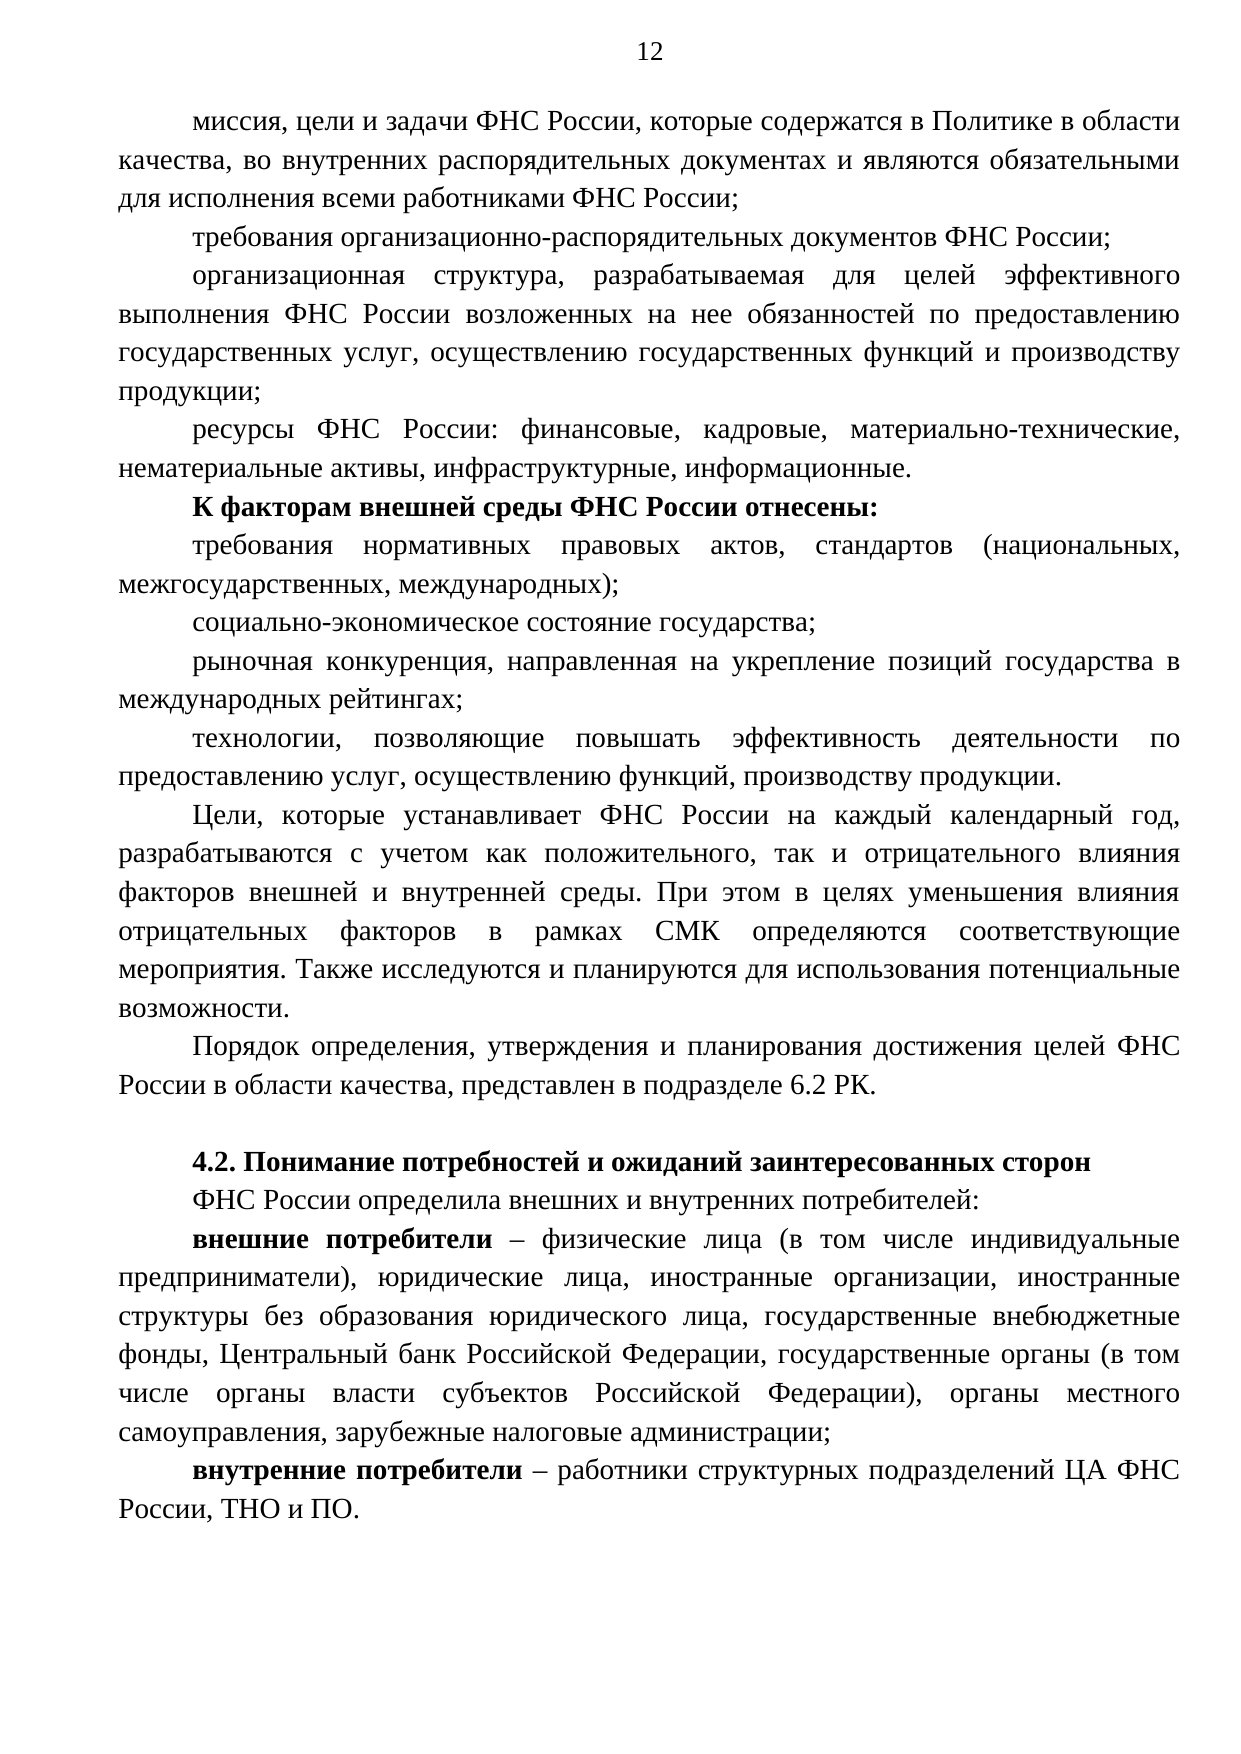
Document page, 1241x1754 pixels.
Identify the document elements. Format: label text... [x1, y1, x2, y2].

text рыночная конкуренция, направленная на укрепление позиций государства в международных рейтингах; [118, 643, 1181, 715]
text К факторам внешней среды ФНС России отнесены: [118, 489, 1181, 522]
text технологии, позволяющие повышать эффективность деятельности по предоставлению услуг, осуществлению функций, производству продукции. [118, 720, 1181, 792]
text организационная структура, разрабатываемая для целей эффективного выполнения ФНС России возложенных на нее обязанностей по предоставлению государственных услуг, осуществлению государственных функций и производству продукции; [118, 257, 1181, 407]
subtitle 4.2. Понимание потребностей и ожиданий заинтересованных сторон [118, 1144, 1181, 1177]
text внутренние потребители – работники структурных подразделений ЦА ФНС России, ТНО и ПО. [118, 1452, 1181, 1524]
text ФНС России определила внешних и внутренних потребителей: [118, 1182, 1181, 1216]
text требования нормативных правовых актов, стандартов (национальных, межгосударственных, международных); [118, 527, 1181, 599]
text Порядок определения, утверждения и планирования достижения целей ФНС России в области качества, представлен в подразделе 6.2 РК. [118, 1028, 1181, 1100]
text внешние потребители – физические лица (в том числе индивидуальные предприниматели), юридические лица, иностранные организации, иностранные структуры без образования юридического лица, государственные внебюджетные фонды, Центральный банк Российской Федерации, государственные органы (в том числе органы власти субъектов Российской Федерации), органы местного самоуправления, зарубежные налоговые администрации; [118, 1221, 1181, 1447]
text миссия, цели и задачи ФНС России, которые содержатся в Политике в области качества, во внутренних распорядительных документах и являются обязательными для исполнения всеми работниками ФНС России; [118, 103, 1181, 214]
text ресурсы ФНС России: финансовые, кадровые, материально-технические, нематериальные активы, инфраструктурные, информационные. [118, 412, 1181, 484]
text требования организационно-распорядительных документов ФНС России; [118, 219, 1181, 252]
text социально-экономическое состояние государства; [118, 604, 1181, 638]
text Цели, которые устанавливает ФНС России на каждый календарный год, разрабатываются с учетом как положительного, так и отрицательного влияния факторов внешней и внутренней среды. При этом в целях уменьшения влияния отрицательных факторов в рамках СМК определяются соответствующие мероприятия. Также исследуются и планируются для использования потенциальные возможности. [118, 797, 1181, 1023]
